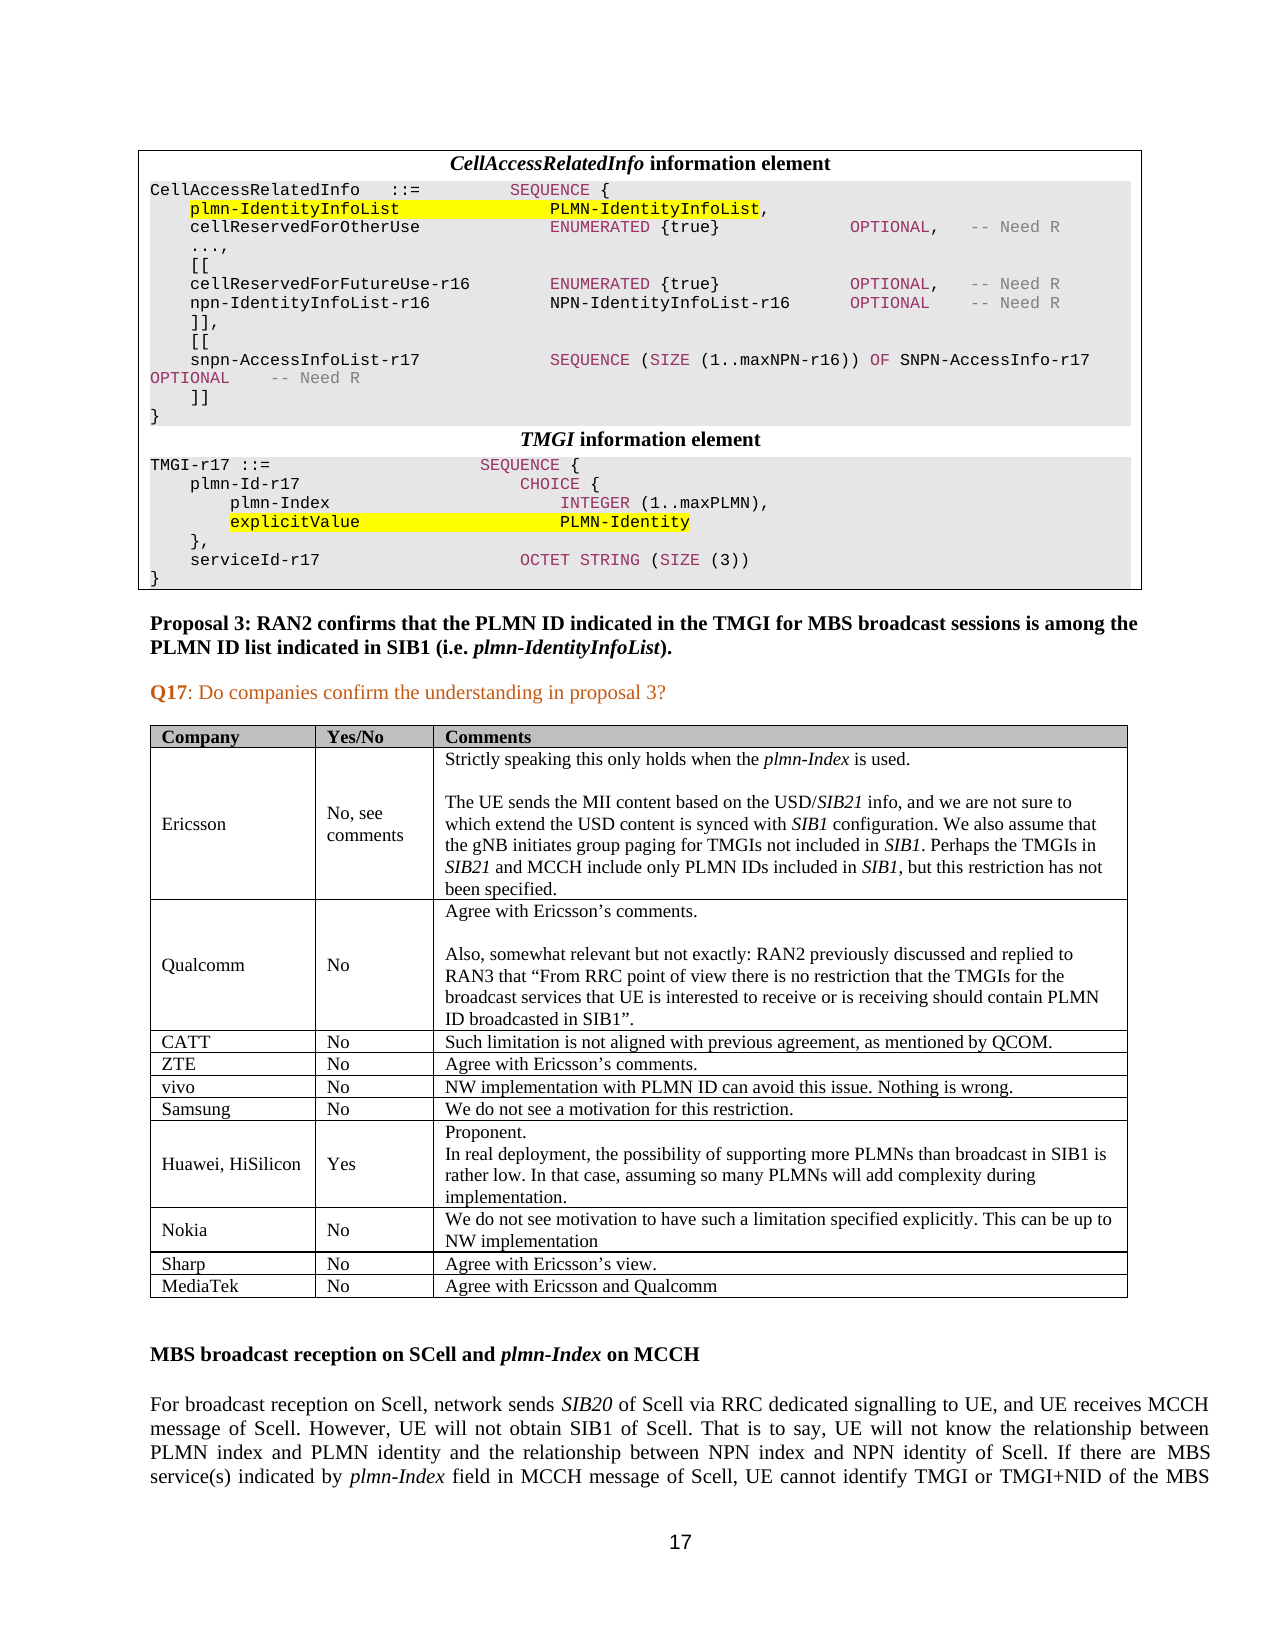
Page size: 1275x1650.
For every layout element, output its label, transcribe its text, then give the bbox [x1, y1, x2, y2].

table_cell MediaTek [151, 1275, 315, 1297]
table_cell Proponent. In real deployment, the possibility of supporting more PLMNs than broadcast in SIB1 is rather low. In that case, assuming so many PLMNs will add complexity during implementation. [434, 1121, 1127, 1207]
table_header CellAccessRelatedInfo information element CellAccessRelatedInfo ::= SEQUENCE { plmn-IdentityInfoList PLMN-IdentityInfoList, cellReservedForOtherUse ENUMERATED {true} OPTIONAL, -- Need R ..., [[ cellReservedForFutureUse-r16 ENUMERATED {true} OPTIONAL, -- Need R npn-IdentityInfoList-r16 NPN-IdentityInfoList-r16 OPTIONAL -- Need R ]], [[ snpn-AccessInfoList-r17 SEQUENCE (SIZE (1..maxNPN-r16)) OF SNPN-AccessInfo-r17 OPTIONAL -- Need R ]] } TMGI information element TMGI-r17 ::= SEQUENCE { plmn-Id-r17 CHOICE { plmn-Index INTEGER (1..maxPLMN), explicitValue PLMN-Identity }, serviceId-r17 OCTET STRING (SIZE (3)) } [139, 151, 1141, 589]
table_cell We do not see motivation to have such a limitation specified explicitly. This can be up to NW implementation [434, 1208, 1127, 1251]
table_cell Agree with Ericsson’s comments. Also, somewhat relevant but not exactly: RAN2 previously discussed and replied to RAN3 that “From RRC point of view there is no restriction that the TMGIs for the broadcast services that UE is interested to receive or is receiving should contain PLMN ID broadcasted in SIB1”. [434, 900, 1127, 1029]
table_cell No, see comments [316, 748, 433, 899]
table_cell We do not see a motivation for this restriction. [434, 1098, 1127, 1120]
table_cell ZTE [151, 1053, 315, 1075]
table_cell No [316, 1053, 433, 1075]
table_cell Yes [316, 1121, 433, 1207]
table_header Company [151, 726, 315, 747]
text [150, 1391, 1211, 1488]
table_cell Huawei, HiSilicon [151, 1121, 315, 1207]
table_cell Such limitation is not aligned with previous agreement, as mentioned by QCOM. [434, 1031, 1127, 1052]
table_header Comments [434, 726, 1127, 747]
table_cell Qualcomm [151, 900, 315, 1029]
table_cell No [316, 1031, 433, 1052]
text Q17: Do companies confirm the understanding in proposal 3? [150, 679, 1211, 704]
table_cell Strictly speaking this only holds when the plmn-Index is used. The UE sends the MII content based on the USD/SIB21 info, and we are not sure to which extend the USD content is synced with SIB1 configuration. We also assume that the gNB initiates group paging for TMGIs not included in SIB1. Perhaps the TMGIs in SIB21 and MCCH include only PLMN IDs included in SIB1, but this restriction has not been specified. [434, 748, 1127, 899]
table_cell vivo [151, 1076, 315, 1097]
table_cell No [316, 1098, 433, 1120]
table_cell Agree with Ericsson’s view. [434, 1253, 1127, 1274]
table_cell No [316, 1208, 433, 1251]
table_cell Agree with Ericsson and Qualcomm [434, 1275, 1127, 1297]
table_cell CATT [151, 1031, 315, 1052]
text MBS broadcast reception on SCell and plmn-Index on MCCH [150, 1342, 1211, 1366]
table_cell Samsung [151, 1098, 315, 1120]
table_cell No [316, 1275, 433, 1297]
table_cell Agree with Ericsson’s comments. [434, 1053, 1127, 1075]
table_cell No [316, 1253, 433, 1274]
table_header Yes/No [316, 726, 433, 747]
table_cell Ericsson [151, 748, 315, 899]
table_cell No [316, 1076, 433, 1097]
text Proposal 3: RAN2 confirms that the PLMN ID indicated in the TMGI for MBS broadcast sessions is among the PLMN ID list indicated in SIB1 (i.e. plmn-IdentityInfoList). [150, 611, 1139, 659]
table_cell Sharp [151, 1253, 315, 1274]
table_cell No [316, 900, 433, 1029]
table_cell Nokia [151, 1208, 315, 1251]
table_cell NW implementation with PLMN ID can avoid this issue. Nothing is wrong. [434, 1076, 1127, 1097]
